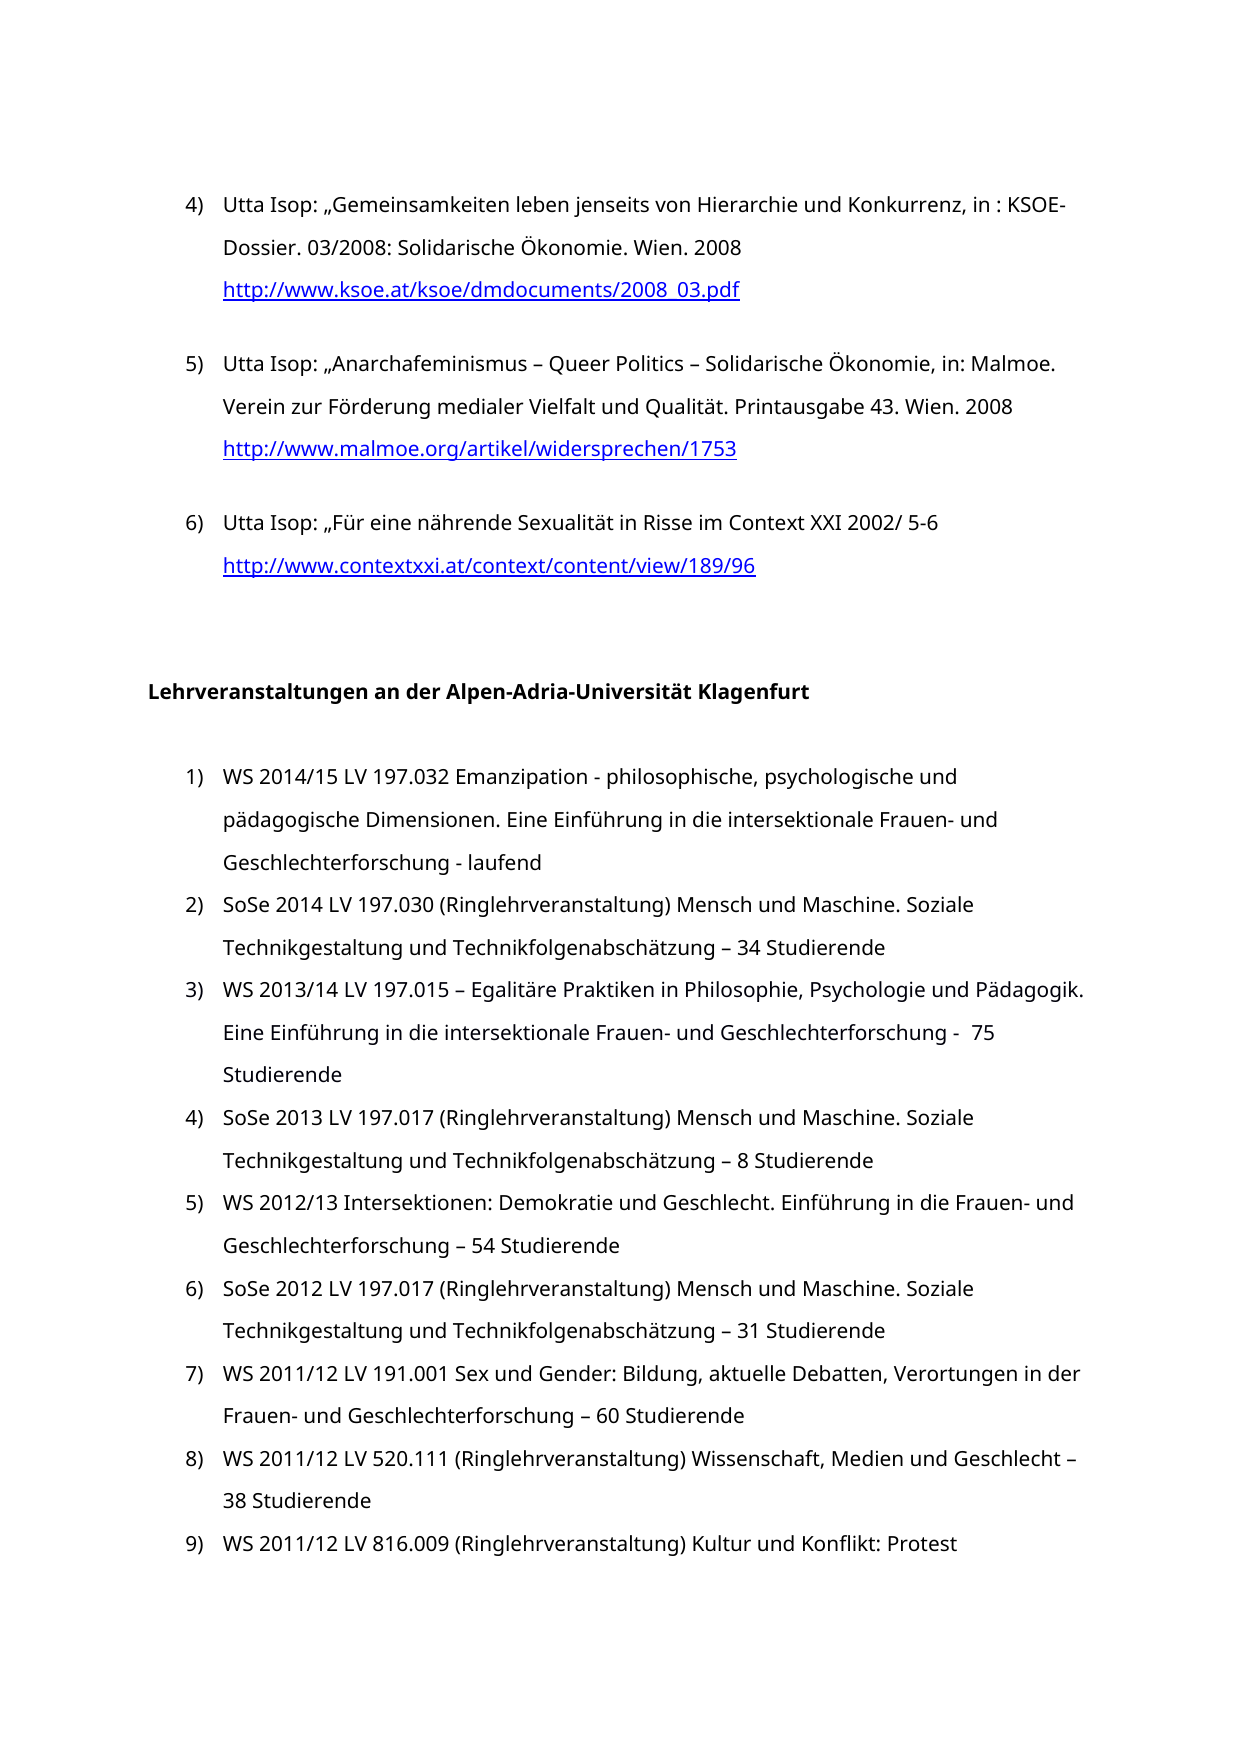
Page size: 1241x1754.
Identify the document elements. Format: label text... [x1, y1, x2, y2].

list Utta Isop: „Anarchafeminismus – Queer Politics – Solidarische Ökonomie, in: Malmoe. Verein zur Förderung medialer Vielfalt und Qualität. Printausgabe 43. Wien. 2008 http://www.malmoe.org/artikel/widersprechen/1753 [185, 349, 1093, 463]
list WS 2012/13 Intersektionen: Demokratie und Geschlecht. Einführung in die Frauen- und Geschlechterforschung – 54 Studierende [185, 1188, 1093, 1259]
list Utta Isop: „Für eine nährende Sexualität in Risse im Context XXI 2002/ 5-6 http://www.contextxxi.at/context/content/view/189/96 [185, 508, 1093, 579]
list SoSe 2012 LV 197.017 (Ringlehrveranstaltung) Mensch und Maschine. Soziale Technikgestaltung und Technikfolgenabschätzung – 31 Studierende [185, 1274, 1093, 1345]
list WS 2011/12 LV 816.009 (Ringlehrveranstaltung) Kultur und Konflikt: Protest [185, 1529, 1093, 1558]
list SoSe 2014 LV 197.030 (Ringlehrveranstaltung) Mensch und Maschine. Soziale Technikgestaltung und Technikfolgenabschätzung – 34 Studierende [185, 890, 1093, 961]
list WS 2011/12 LV 520.111 (Ringlehrveranstaltung) Wissenschaft, Medien und Geschlecht – 38 Studierende [185, 1444, 1093, 1515]
list WS 2014/15 LV 197.032 Emanzipation - philosophische, psychologische und pädagogische Dimensionen. Eine Einführung in die intersektionale Frauen- und Geschlechterforschung - laufend [185, 762, 1093, 876]
list WS 2013/14 LV 197.015 – Egalitäre Praktiken in Philosophie, Psychologie und Pädagogik. Eine Einführung in die intersektionale Frauen- und Geschlechterforschung - 75 Studierende [185, 975, 1093, 1089]
list WS 2011/12 LV 191.001 Sex und Gender: Bildung, aktuelle Debatten, Verortungen in der Frauen- und Geschlechterforschung – 60 Studierende [185, 1359, 1093, 1430]
text Lehrveranstaltungen an der Alpen-Adria-Universität Klagenfurt [148, 677, 1093, 706]
list Utta Isop: „Gemeinsamkeiten leben jenseits von Hierarchie und Konkurrenz, in : KSOE-Dossier. 03/2008: Solidarische Ökonomie. Wien. 2008 http://www.ksoe.at/ksoe/dmdocuments/2008_03.pdf [185, 190, 1093, 304]
list SoSe 2013 LV 197.017 (Ringlehrveranstaltung) Mensch und Maschine. Soziale Technikgestaltung und Technikfolgenabschätzung – 8 Studierende [185, 1103, 1093, 1174]
